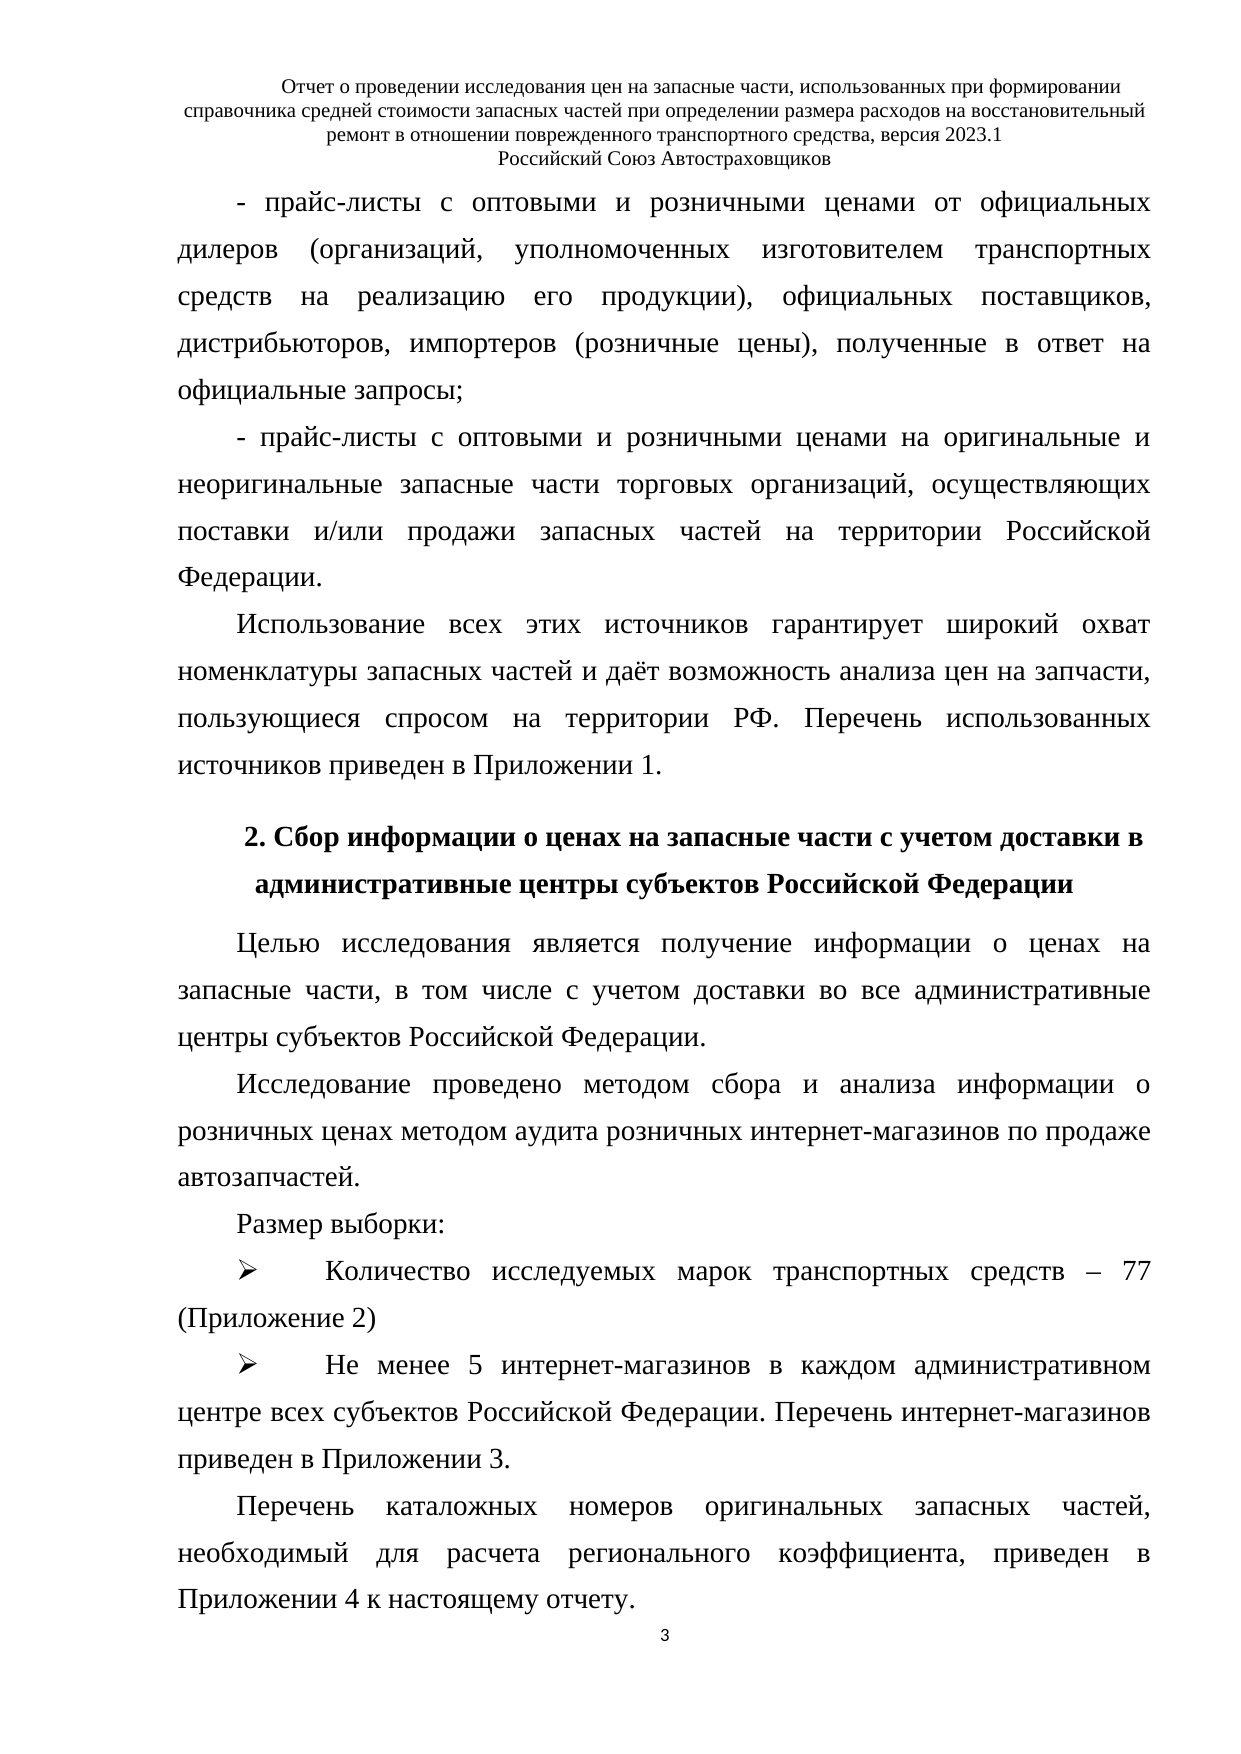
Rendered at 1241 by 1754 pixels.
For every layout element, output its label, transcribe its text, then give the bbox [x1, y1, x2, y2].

text - прайс-листы с оптовыми и розничными ценами от официальных дилеров (организаций, уполномоченных изготовителем транспортных средств на реализацию его продукции), официальных поставщиков, дистрибьюторов, импортеров (розничные цены), полученные в ответ на официальные запросы; [177, 184, 1152, 406]
list Количество исследуемых марок транспортных средств – 77 (Приложение 2) [177, 1253, 1152, 1334]
text Размер выборки: [177, 1206, 1152, 1240]
list Не менее 5 интернет-магазинов в каждом административном центре всех субъектов Российской Федерации. Перечень интернет-магазинов приведен в Приложении 3. [177, 1347, 1152, 1474]
text - прайс-листы с оптовыми и розничными ценами на оригинальные и неоригинальные запасные части торговых организаций, осуществляющих поставки и/или продажи запасных частей на территории Российской Федерации. [177, 419, 1152, 593]
text Перечень каталожных номеров оригинальных запасных частей, необходимый для расчета регионального коэффициента, приведен в Приложении 4 к настоящему отчету. [177, 1488, 1152, 1615]
list 2. Сбор информации о ценах на запасные части с учетом доставки в административные центры субъектов Российской Федерации [177, 819, 1152, 899]
text Целью исследования является получение информации о ценах на запасные части, в том числе с учетом доставки во все административные центры субъектов Российской Федерации. [177, 925, 1152, 1052]
text Использование всех этих источников гарантирует широкий охват номенклатуры запасных частей и даёт возможность анализа цен на запчасти, пользующиеся спросом на территории РФ. Перечень использованных источников приведен в Приложении 1. [177, 606, 1152, 781]
text Исследование проведено методом сбора и анализа информации о розничных ценах методом аудита розничных интернет-магазинов по продаже автозапчастей. [177, 1066, 1152, 1193]
